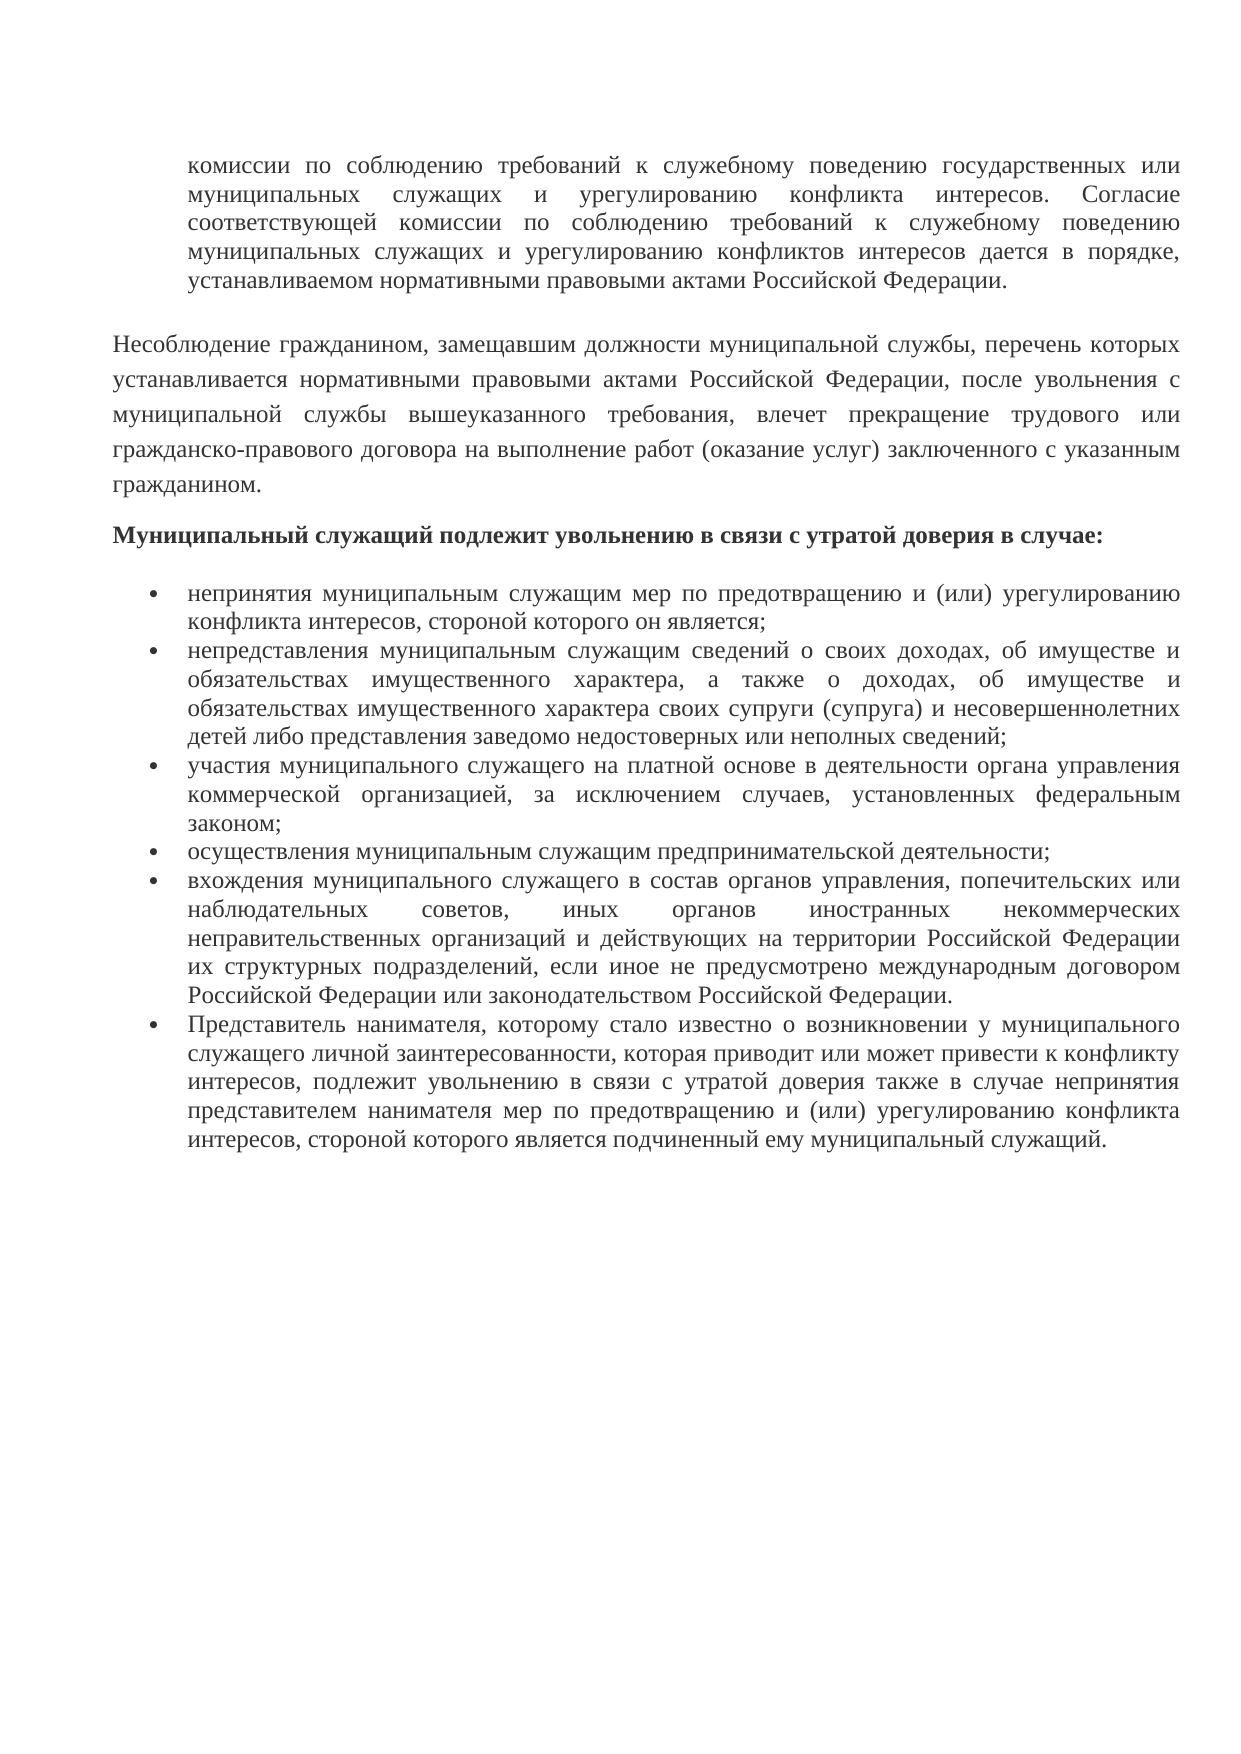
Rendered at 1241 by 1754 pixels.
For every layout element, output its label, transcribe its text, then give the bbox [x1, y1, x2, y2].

list непредставления муниципальным служащим сведений о своих доходах, об имуществе и обязательствах имущественного характера, а также о доходах, об имуществе и обязательствах имущественного характера своих супруги (супруга) и несовершеннолетних детей либо представления заведомо недостоверных или неполных сведений; [150, 635, 1181, 750]
list осуществления муниципальным служащим предпринимательской деятельности; [150, 836, 1181, 865]
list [150, 150, 1181, 294]
list вхождения муниципального служащего в состав органов управления, попечительских или наблюдательных советов, иных органов иностранных некоммерческих неправительственных организаций и действующих на территории Российской Федерации их структурных подразделений, если иное не предусмотрено международным договором Российской Федерации или законодательством Российской Федерации. [150, 865, 1181, 1009]
list непринятия муниципальным служащим мер по предотвращению и (или) урегулированию конфликта интересов, стороной которого он является; [150, 578, 1181, 635]
list Представитель нанимателя, которому стало известно о возникновении у муниципального служащего личной заинтересованности, которая приводит или может привести к конфликту интересов, подлежит увольнению в связи с утратой доверия также в случае непринятия представителем нанимателя мер по предотвращению и (или) урегулированию конфликта интересов, стороной которого является подчиненный ему муниципальный служащий. [150, 1009, 1181, 1153]
list участия муниципального служащего на платной основе в деятельности органа управления коммерческой организацией, за исключением случаев, установленных федеральным законом; [150, 750, 1181, 836]
text Муниципальный служащий подлежит увольнению в связи с утратой доверия в случае: [112, 513, 1181, 548]
text Несоблюдение гражданином, замещавшим должности муниципальной службы, перечень которых устанавливается нормативными правовыми актами Российской Федерации, после увольнения с муниципальной службы вышеуказанного требования, влечет прекращение трудового или гражданско-правового договора на выполнение работ (оказание услуг) заключенного с указанным гражданином. [112, 323, 1181, 498]
